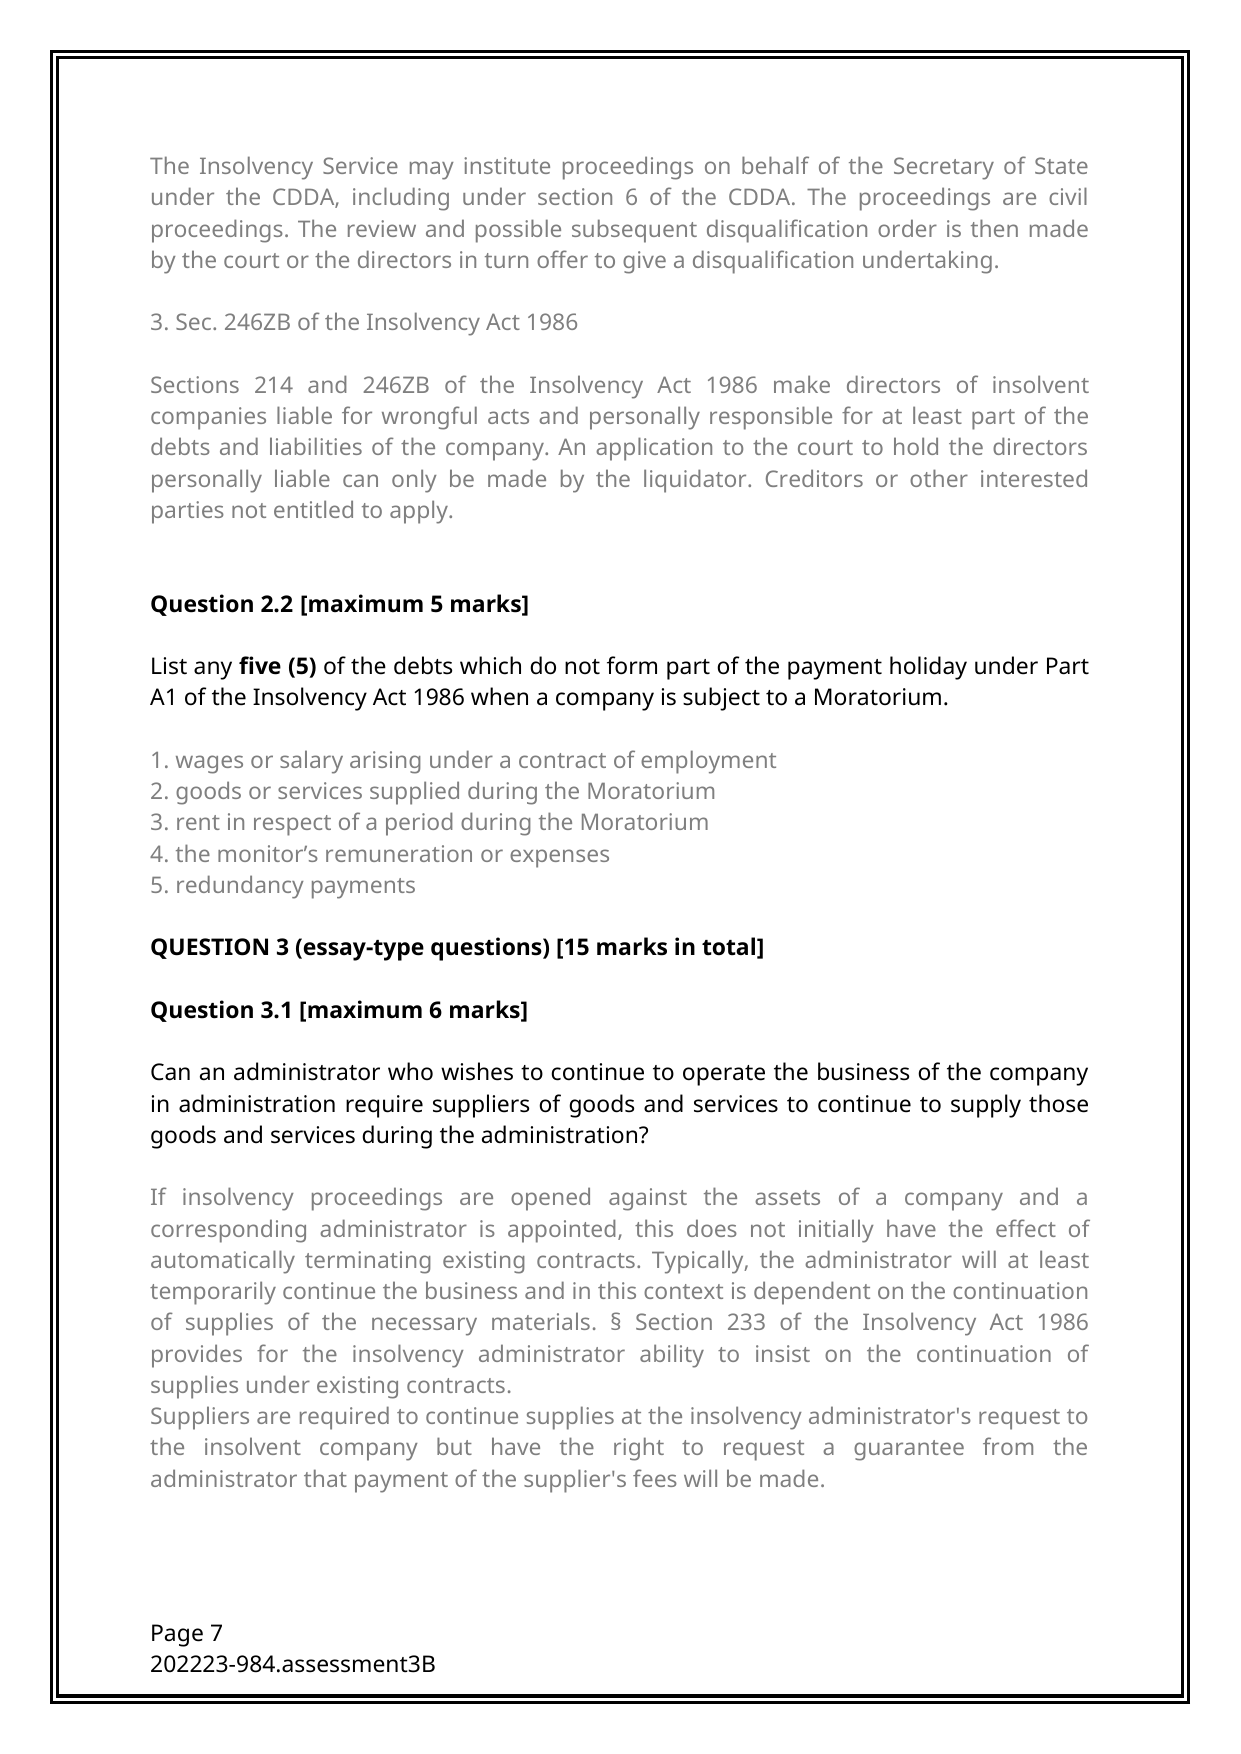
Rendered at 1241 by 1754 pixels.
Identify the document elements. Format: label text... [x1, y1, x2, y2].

text 2. goods or services supplied during the Moratorium [150, 775, 1090, 806]
text 3. Sec. 246ZB of the Insolvency Act 1986 [150, 306, 1090, 337]
text Sections 214 and 246ZB of the Insolvency Act 1986 make directors of insolvent companies liable for wrongful acts and personally responsible for at least part of the debts and liabilities of the company. An application to the court to hold the directors personally liable can only be made by the liquidator. Creditors or other interested parties not entitled to apply. [150, 369, 1090, 525]
text 4. the monitor’s remuneration or expenses [150, 837, 1090, 869]
text QUESTION 3 (essay-type questions) [15 marks in total] [150, 931, 1090, 962]
text 3. rent in respect of a period during the Moratorium [150, 806, 1090, 837]
text If insolvency proceedings are opened against the assets of a company and a corresponding administrator is appointed, this does not initially have the effect of automatically terminating existing contracts. Typically, the administrator will at least temporarily continue the business and in this context is dependent on the continuation of supplies of the necessary materials. § Section 233 of the Insolvency Act 1986 provides for the insolvency administrator ability to insist on the continuation of supplies under existing contracts. [150, 1181, 1090, 1400]
text 5. redundancy payments [150, 869, 1090, 900]
text List any five (5) of the debts which do not form part of the payment holiday under Part A1 of the Insolvency Act 1986 when a company is subject to a Moratorium. [150, 650, 1090, 712]
text Suppliers are required to continue supplies at the insolvency administrator's request to the insolvent company but have the right to request a guarantee from the administrator that payment of the supplier's fees will be made. [150, 1400, 1090, 1494]
text The Insolvency Service may institute proceedings on behalf of the Secretary of State under the CDDA, including under section 6 of the CDDA. The proceedings are civil proceedings. The review and possible subsequent disqualification order is then made by the court or the directors in turn offer to give a disqualification undertaking. [150, 150, 1090, 275]
text Question 2.2 [maximum 5 marks] [150, 587, 1090, 619]
text Question 3.1 [maximum 6 marks] [150, 994, 1090, 1025]
text Can an administrator who wishes to continue to operate the business of the company in administration require suppliers of goods and services to continue to supply those goods and services during the administration? [150, 1056, 1090, 1150]
text 1. wages or salary arising under a contract of employment [150, 744, 1090, 775]
